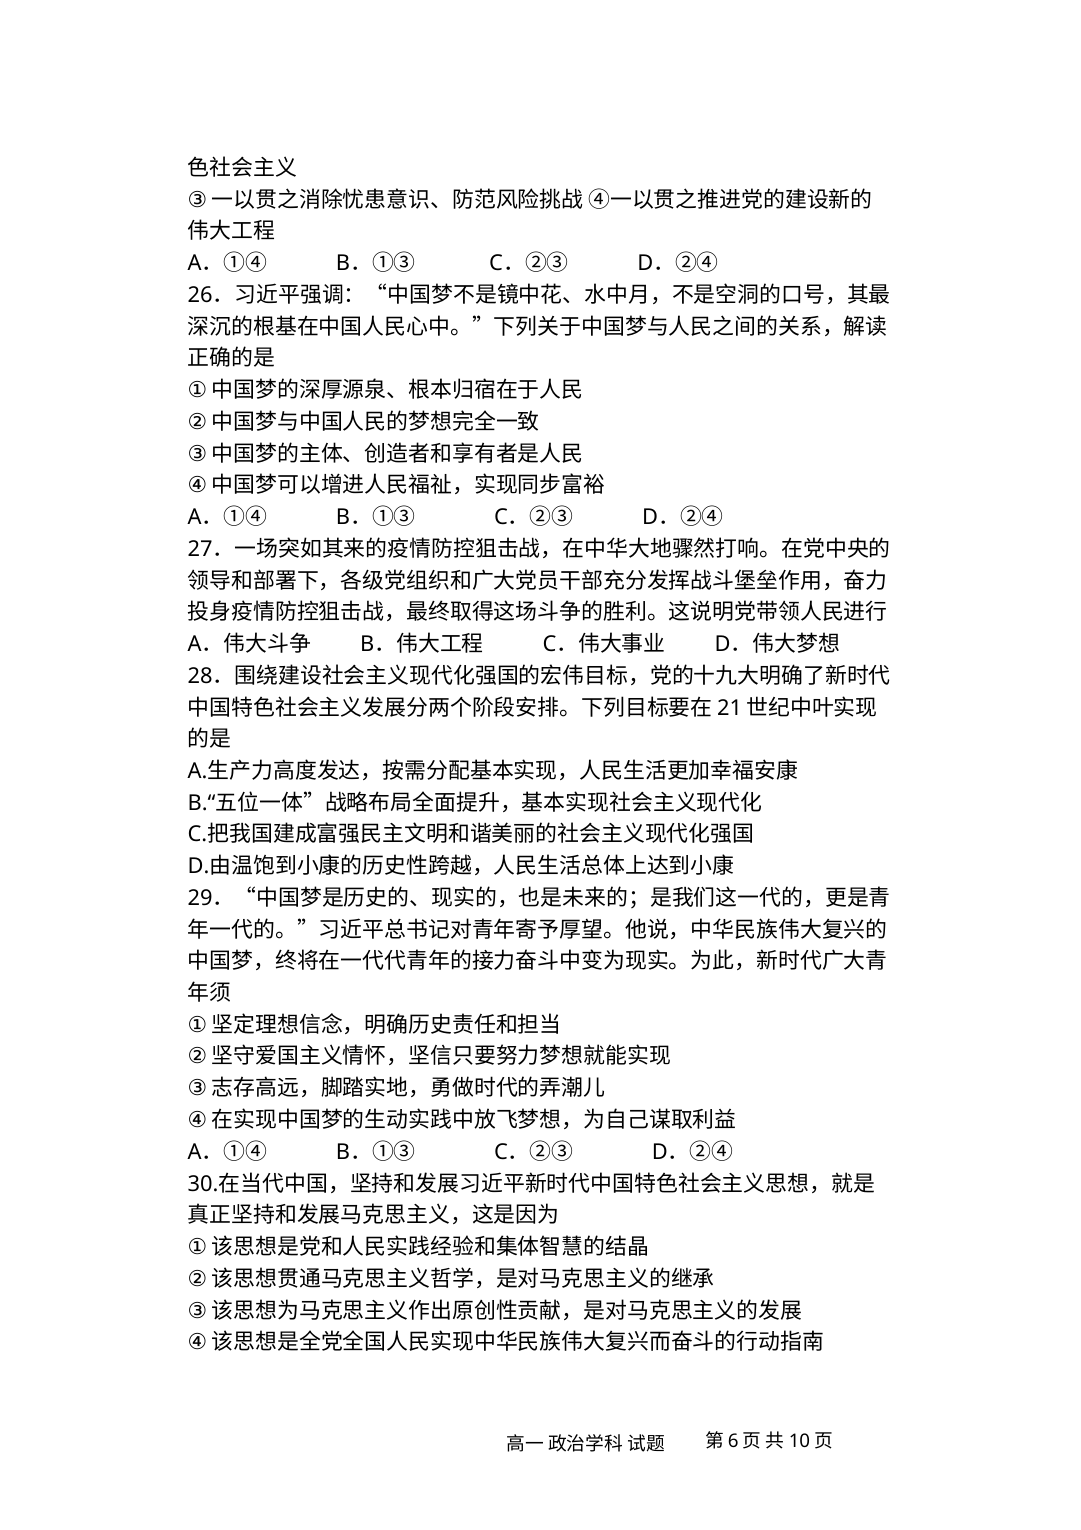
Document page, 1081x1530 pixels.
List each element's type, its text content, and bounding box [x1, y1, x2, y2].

text A．①④ B．①③ C．②③ D．②④ [187, 245, 893, 277]
text A．①④ B．①③ C．②③ D．②④ [187, 1134, 893, 1166]
text ④中国梦可以增进人民福祉，实现同步富裕 [187, 467, 893, 499]
text ③一以贯之消除忧患意识、防范风险挑战 ④一以贯之推进党的建设新的伟大工程 [187, 182, 893, 245]
text ②该思想贯通马克思主义哲学，是对马克思主义的继承 [187, 1261, 893, 1293]
text ①坚定理想信念，明确历史责任和担当 [187, 1007, 893, 1038]
text 30.在当代中国，坚持和发展习近平新时代中国特色社会主义思想，就是真正坚持和发展马克思主义，这是因为 [187, 1166, 893, 1229]
text A．伟大斗争 B．伟大工程 C．伟大事业 D．伟大梦想 [187, 626, 893, 658]
text A．①④ B．①③ C．②③ D．②④ [187, 499, 893, 531]
text ④在实现中国梦的生动实践中放飞梦想，为自己谋取利益 [187, 1102, 893, 1134]
text ③志存高远，脚踏实地，勇做时代的弄潮儿 [187, 1070, 893, 1102]
text ④该思想是全党全国人民实现中华民族伟大复兴而奋斗的行动指南 [187, 1324, 893, 1356]
text ③中国梦的主体、创造者和享有者是人民 [187, 436, 893, 467]
text 29．“中国梦是历史的、现实的，也是未来的；是我们这一代的，更是青年一代的。”习近平总书记对青年寄予厚望。他说，中华民族伟大复兴的中国梦，终将在一代代青年的接力奋斗中变为现实。为此，新时代广大青年须 [187, 880, 893, 1007]
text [187, 150, 893, 182]
text ②中国梦与中国人民的梦想完全一致 [187, 404, 893, 436]
text C.把我国建成富强民主文明和谐美丽的社会主义现代化强国 [187, 816, 893, 848]
text ①中国梦的深厚源泉、根本归宿在于人民 [187, 372, 893, 404]
text D.由温饱到小康的历史性跨越，人民生活总体上达到小康 [187, 848, 893, 880]
text ①该思想是党和人民实践经验和集体智慧的结晶 [187, 1229, 893, 1261]
text 28．围绕建设社会主义现代化强国的宏伟目标，党的十九大明确了新时代中国特色社会主义发展分两个阶段安排。下列目标要在21世纪中叶实现的是 [187, 658, 893, 753]
text 27．一场突如其来的疫情防控狙击战，在中华大地骤然打响。在党中央的领导和部署下，各级党组织和广大党员干部充分发挥战斗堡垒作用，奋力投身疫情防控狙击战，最终取得这场斗争的胜利。这说明党带领人民进行 [187, 531, 893, 626]
text A.生产力高度发达，按需分配基本实现，人民生活更加幸福安康 [187, 753, 893, 785]
text B.“五位一体”战略布局全面提升，基本实现社会主义现代化 [187, 785, 893, 816]
text ②坚守爱国主义情怀，坚信只要努力梦想就能实现 [187, 1038, 893, 1070]
text ③该思想为马克思主义作出原创性贡献，是对马克思主义的发展 [187, 1293, 893, 1324]
text 26．习近平强调：“中国梦不是镜中花、水中月，不是空洞的口号，其最深沉的根基在中国人民心中。”下列关于中国梦与人民之间的关系，解读正确的是 [187, 277, 893, 372]
